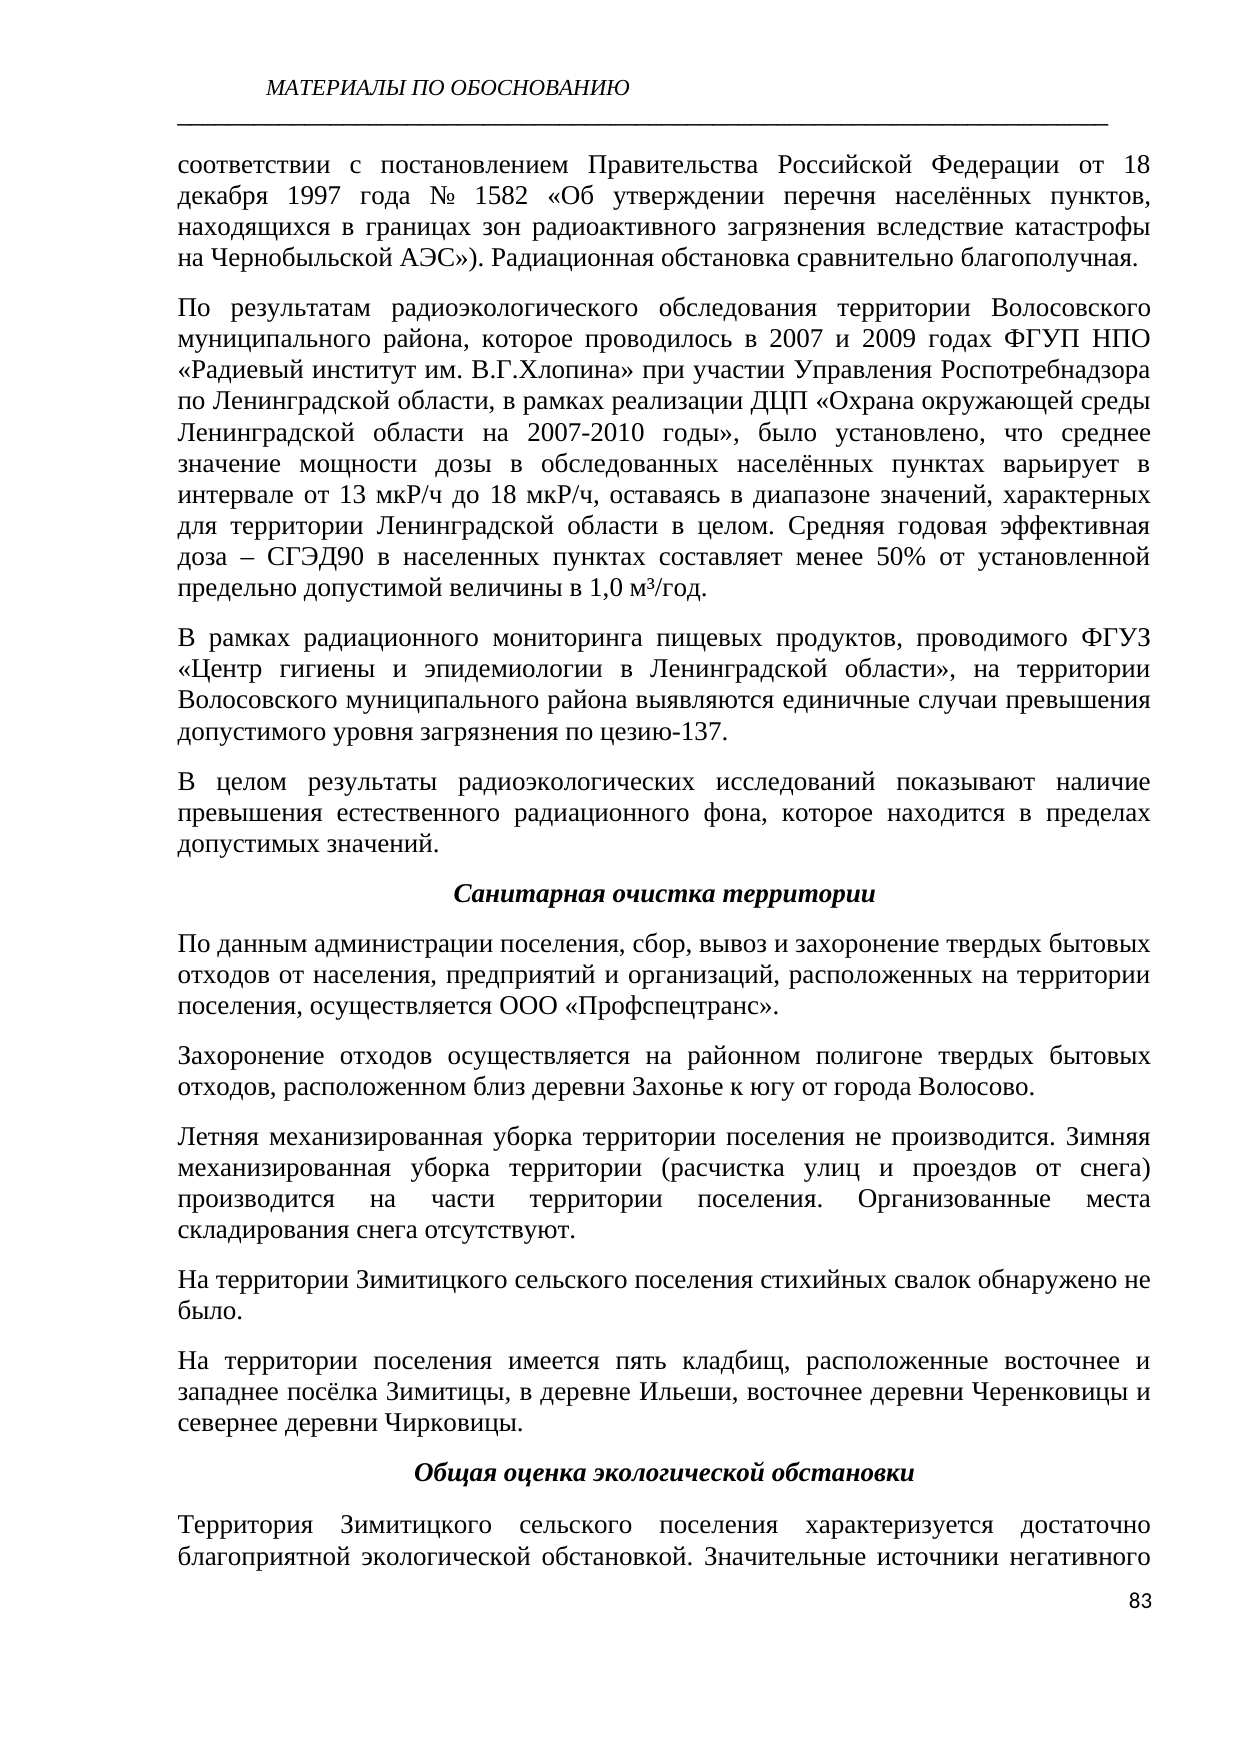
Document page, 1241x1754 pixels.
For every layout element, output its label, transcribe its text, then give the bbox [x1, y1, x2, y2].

text По результатам радиоэкологического обследования территории Волосовского муниципального района, которое проводилось в 2007 и 2009 годах ФГУП НПО «Радиевый институт им. В.Г.Хлопина» при участии Управления Роспотребнадзора по Ленинградской области, в рамках реализации ДЦП «Охрана окружающей среды Ленинградской области на 2007-2010 годы», было установлено, что среднее значение мощности дозы в обследованных населённых пунктах варьирует в интервале от 13 мкР/ч до 18 мкР/ч, оставаясь в диапазоне значений, характерных для территории Ленинградской области в целом. Средняя годовая эффективная доза – СГЭД90 в населенных пунктах составляет менее 50% от установленной предельно допустимой величины в 1,0 м³/год. [177, 291, 1152, 602]
text На территории поселения имеется пять кладбищ, расположенные восточнее и западнее посёлка Зимитицы, в деревне Ильеши, восточнее деревни Черенковицы и севернее деревни Чирковицы. [177, 1344, 1152, 1438]
text Захоронение отходов осуществляется на районном полигоне твердых бытовых отходов, расположенном близ деревни Захонье к югу от города Волосово. [177, 1039, 1152, 1101]
text На территории Зимитицкого сельского поселения стихийных свалок обнаружено не было. [177, 1263, 1152, 1326]
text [177, 148, 1152, 272]
text По данным администрации поселения, сбор, вывоз и захоронение твердых бытовых отходов от населения, предприятий и организаций, расположенных на территории поселения, осуществляется ООО «Профспецтранс». [177, 927, 1152, 1020]
text Летняя механизированная уборка территории поселения не производится. Зимняя механизированная уборка территории (расчистка улиц и проездов от снега) производится на части территории поселения. Организованные места складирования снега отсутствуют. [177, 1120, 1152, 1244]
text Санитарная очистка территории [177, 877, 1152, 908]
text В рамках радиационного мониторинга пищевых продуктов, проводимого ФГУЗ «Центр гигиены и эпидемиологии в Ленинградской области», на территории Волосовского муниципального района выявляются единичные случаи превышения допустимого уровня загрязнения по цезию-137. [177, 621, 1152, 746]
text Общая оценка экологической обстановки [177, 1456, 1152, 1488]
text В целом результаты радиоэкологических исследований показывают наличие превышения естественного радиационного фона, которое находится в пределах допустимых значений. [177, 764, 1152, 858]
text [177, 1508, 1152, 1571]
